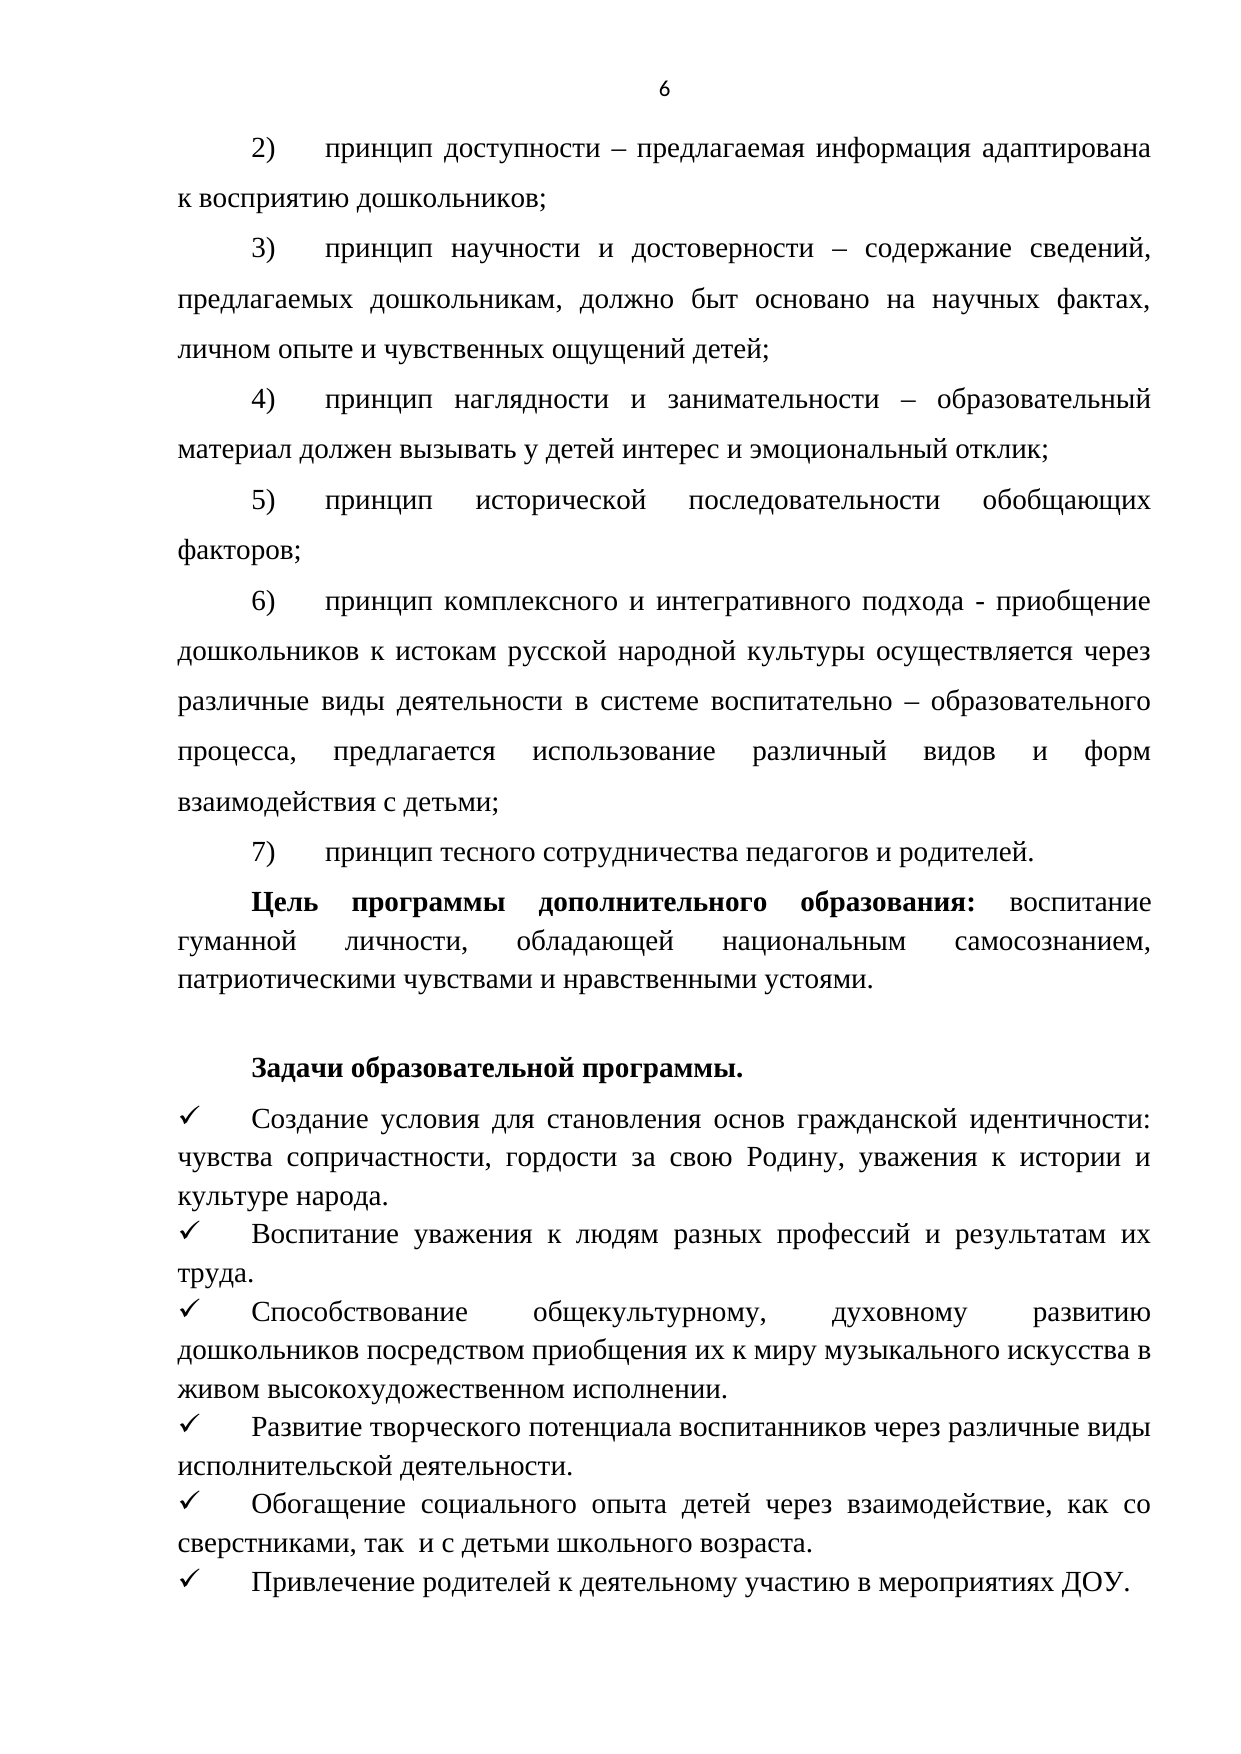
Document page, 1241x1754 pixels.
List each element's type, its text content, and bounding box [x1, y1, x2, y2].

list Способствование общекультурному, духовному развитию дошкольников посредством приобщения их к миру музыкального искусства в живом высокохудожественном исполнении. [177, 1294, 1152, 1404]
list Привлечение родителей к деятельному участию в мероприятиях ДОУ. [177, 1564, 1152, 1597]
list принцип тесного сотрудничества педагогов и родителей. [177, 834, 1152, 868]
list принцип исторической последовательности обобщающих факторов; [177, 482, 1152, 566]
text Задачи образовательной программы. [177, 1050, 1152, 1084]
text Цель программы дополнительного образования: воспитание гуманной личности, обладающей национальным самосознанием, патриотическими чувствами и нравственными устоями. [177, 884, 1152, 995]
list Воспитание уважения к людям разных профессий и результатам их труда. [177, 1216, 1152, 1289]
list принцип наглядности и занимательности – образовательный материал должен вызывать у детей интерес и эмоциональный отклик; [177, 381, 1152, 465]
list принцип комплексного и интегративного подхода - приобщение дошкольников к истокам русской народной культуры осуществляется через различные виды деятельности в системе воспитательно – образовательного процесса, предлагается использование различный видов и форм взаимодействия с детьми; [177, 583, 1152, 817]
list принцип научности и достоверности – содержание сведений, предлагаемых дошкольникам, должно быт основано на научных фактах, личном опыте и чувственных ощущений детей; [177, 230, 1152, 364]
list Развитие творческого потенциала воспитанников через различные виды исполнительской деятельности. [177, 1409, 1152, 1482]
list Обогащение социального опыта детей через взаимодействие, как со сверстниками, так и с детьми школьного возраста. [177, 1487, 1152, 1559]
list принцип доступности – предлагаемая информация адаптирована к восприятию дошкольников; [177, 130, 1152, 214]
list Создание условия для становления основ гражданской идентичности: чувства сопричастности, гордости за свою Родину, уважения к истории и культуре народа. [177, 1101, 1152, 1211]
